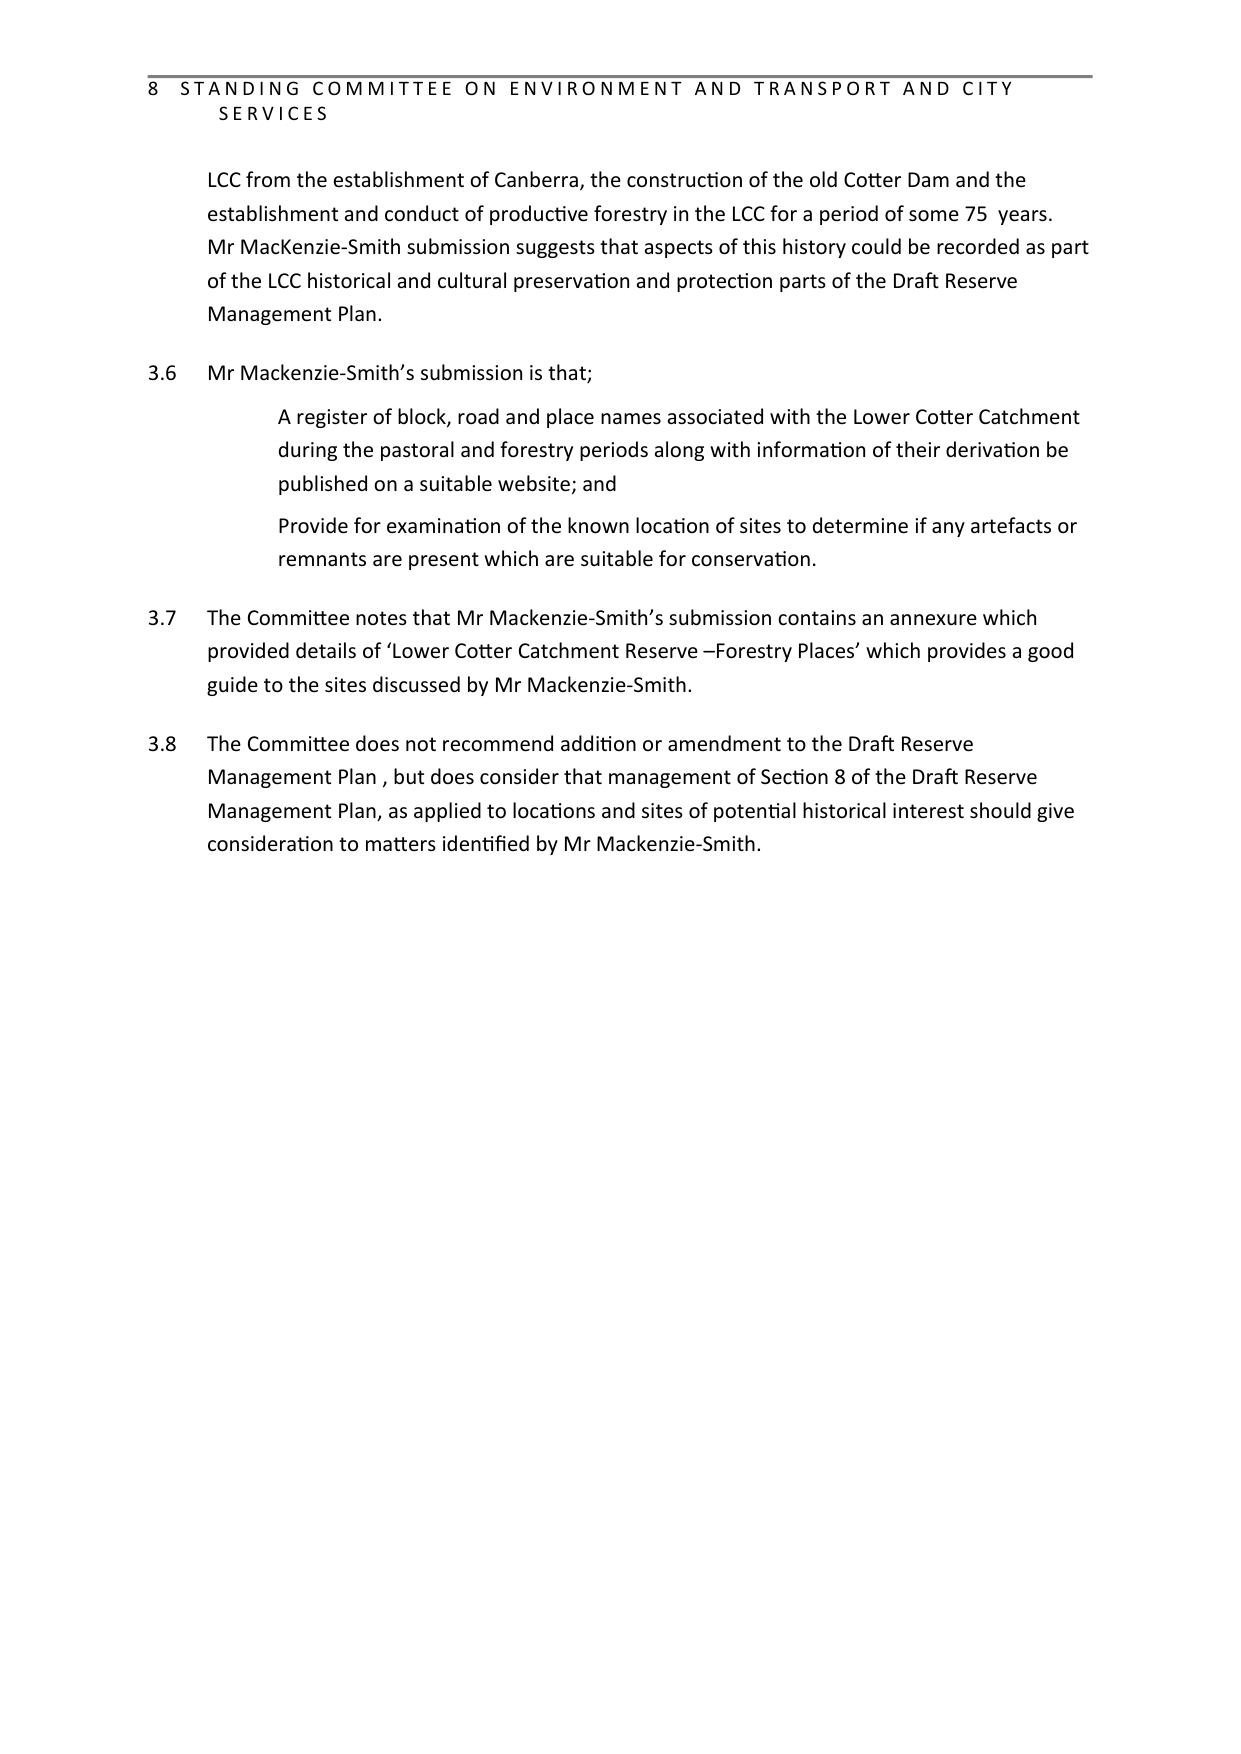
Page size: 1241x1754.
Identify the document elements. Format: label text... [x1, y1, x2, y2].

text The Committee does not recommend addition or amendment to the Draft Reserve Management Plan , but does consider that management of Section 8 of the Draft Reserve Management Plan, as applied to locations and sites of potential historical interest should give consideration to matters identified by Mr Mackenzie-Smith. [148, 729, 1092, 857]
text Provide for examination of the known location of sites to determine if any artefacts or remnants are present which are suitable for conservation. [278, 511, 1092, 573]
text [148, 165, 1092, 328]
text Mr Mackenzie-Smith’s submission is that; [148, 358, 1092, 386]
text A register of block, road and place names associated with the Lower Cotter Catchment during the pastoral and forestry periods along with information of their derivation be published on a suitable website; and [278, 402, 1092, 497]
text The Committee notes that Mr Mackenzie-Smith’s submission contains an annexure which provided details of ‘Lower Cotter Catchment Reserve –Forestry Places’ which provides a good guide to the sites discussed by Mr Mackenzie-Smith. [148, 603, 1092, 698]
